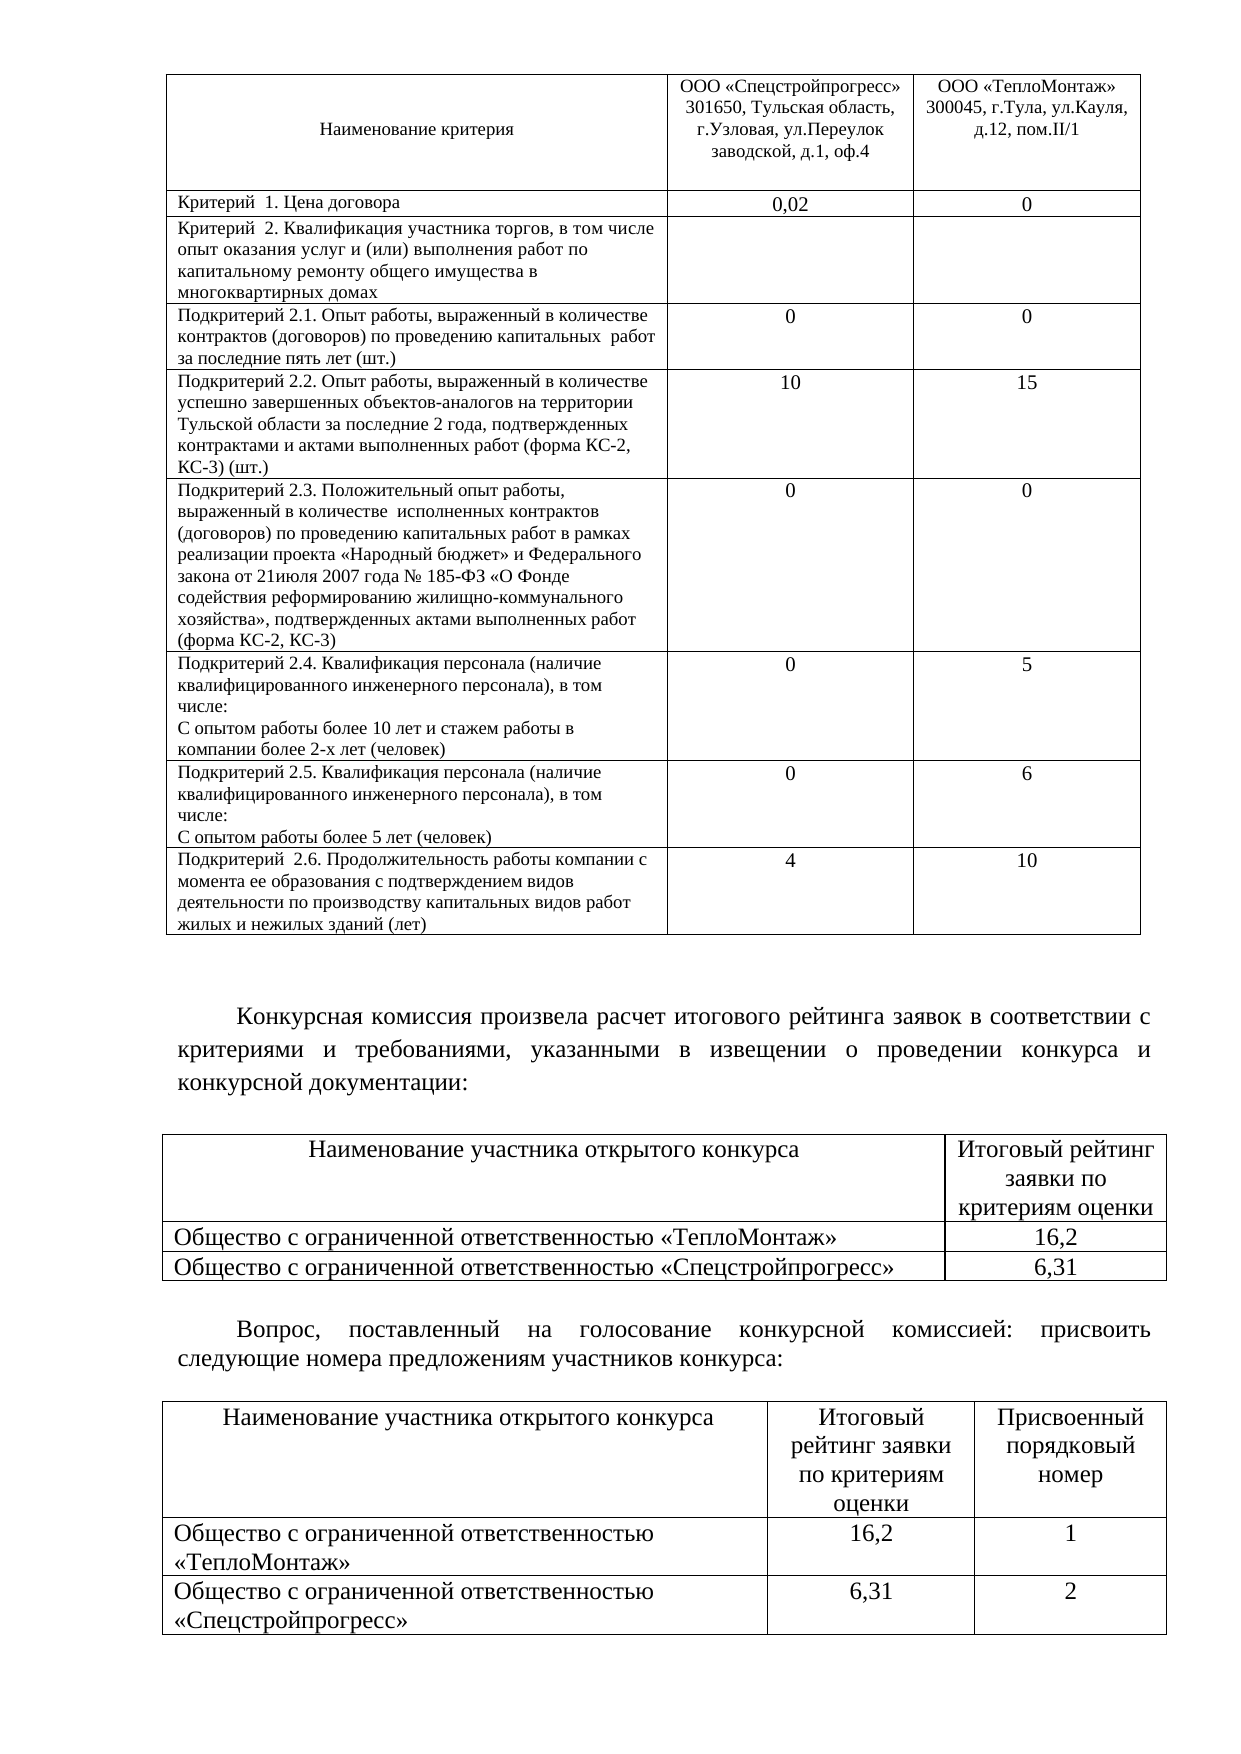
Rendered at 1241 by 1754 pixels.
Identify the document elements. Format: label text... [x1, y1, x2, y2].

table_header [167, 75, 667, 190]
table_header Присвоенный порядковый номер [975, 1402, 1166, 1517]
table_cell Подкритерий 2.2. Опыт работы, выраженный в количестве успешно завершенных объектов-аналогов на территории Тульской области за последние 2 года, подтвержденных контрактами и актами выполненных работ (форма КС-2, КС-3) (шт.) [167, 370, 667, 477]
table_cell Общество с ограниченной ответственностью «ТеплоМонтаж» [163, 1222, 944, 1251]
table_cell 16,2 [768, 1518, 974, 1575]
text Вопрос, поставленный на голосование конкурсной комиссией: присвоить следующие номера предложениям участников конкурса: [177, 1314, 1152, 1372]
table_cell [914, 217, 1140, 303]
text Конкурсная комиссия произвела расчет итогового рейтинга заявок в соответствии с критериями и требованиями, указанными в извещении о проведении конкурса и конкурсной документации: [177, 1001, 1152, 1096]
table_cell 16,2 [946, 1222, 1166, 1251]
table_cell 0 [668, 479, 913, 651]
table_cell Подкритерий 2.5. Квалификация персонала (наличие квалифицированного инженерного персонала), в том числе: С опытом работы более 5 лет (человек) [167, 761, 667, 847]
table_cell 0 [914, 479, 1140, 651]
table_cell Подкритерий 2.4. Квалификация персонала (наличие квалифицированного инженерного персонала), в том числе: С опытом работы более 10 лет и стажем работы в компании более 2-х лет (человек) [167, 652, 667, 760]
table_cell [668, 217, 913, 303]
table_cell 2 [975, 1576, 1166, 1634]
table_cell Подкритерий 2.1. Опыт работы, выраженный в количестве контрактов (договоров) по проведению капитальных работ за последние пять лет (шт.) [167, 304, 667, 368]
table_cell 15 [914, 370, 1140, 477]
table_header Наименование участника открытого конкурса [163, 1135, 944, 1221]
table_cell 0,02 [668, 191, 913, 216]
table_cell Критерий 1. Цена договора [167, 191, 667, 216]
table_cell Общество с ограниченной ответственностью «Спецстройпрогресс» [163, 1576, 767, 1634]
table_cell 0 [668, 304, 913, 368]
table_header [768, 1402, 974, 1517]
table_cell Подкритерий 2.3. Положительный опыт работы, выраженный в количестве исполненных контрактов (договоров) по проведению капитальных работ в рамках реализации проекта «Народный бюджет» и Федерального закона от 21июля 2007 года № 185-ФЗ «О Фонде содействия реформированию жилищно-коммунального хозяйства», подтвержденных актами выполненных работ (форма КС-2, КС-3) [167, 479, 667, 651]
table_header Итоговый рейтинг заявки по критериям оценки [946, 1135, 1166, 1221]
table_cell 5 [914, 652, 1140, 760]
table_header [163, 1402, 767, 1517]
table_cell 6,31 [946, 1252, 1166, 1280]
table_cell 0 [914, 191, 1140, 216]
table_cell Общество с ограниченной ответственностью «ТеплоМонтаж» [163, 1518, 767, 1575]
table_cell 0 [668, 652, 913, 760]
table_cell 1 [975, 1518, 1166, 1575]
table_cell Подкритерий 2.6. Продолжительность работы компании с момента ее образования с подтверждением видов деятельности по производству капитальных видов работ жилых и нежилых зданий (лет) [167, 848, 667, 934]
table_cell 0 [668, 761, 913, 847]
table_cell 10 [914, 848, 1140, 934]
table_cell Критерий 2. Квалификация участника торгов, в том числе опыт оказания услуг и (или) выполнения работ по капитальному ремонту общего имущества в многоквартирных домах [167, 217, 667, 303]
table_cell 0 [914, 304, 1140, 368]
table_cell ООО «ТеплоМонтаж» 300045, г.Тула, ул.Кауля, д.12, пом.II/1 [914, 75, 1140, 190]
table_cell 6,31 [768, 1576, 974, 1634]
table_cell ООО «Спецстройпрогресс» 301650, Тульская область, г.Узловая, ул.Переулок заводской, д.1, оф.4 [668, 75, 913, 190]
table_cell 6 [914, 761, 1140, 847]
table_cell 4 [668, 848, 913, 934]
table_cell Общество с ограниченной ответственностью «Спецстройпрогресс» [163, 1252, 944, 1280]
table_cell 10 [668, 370, 913, 477]
